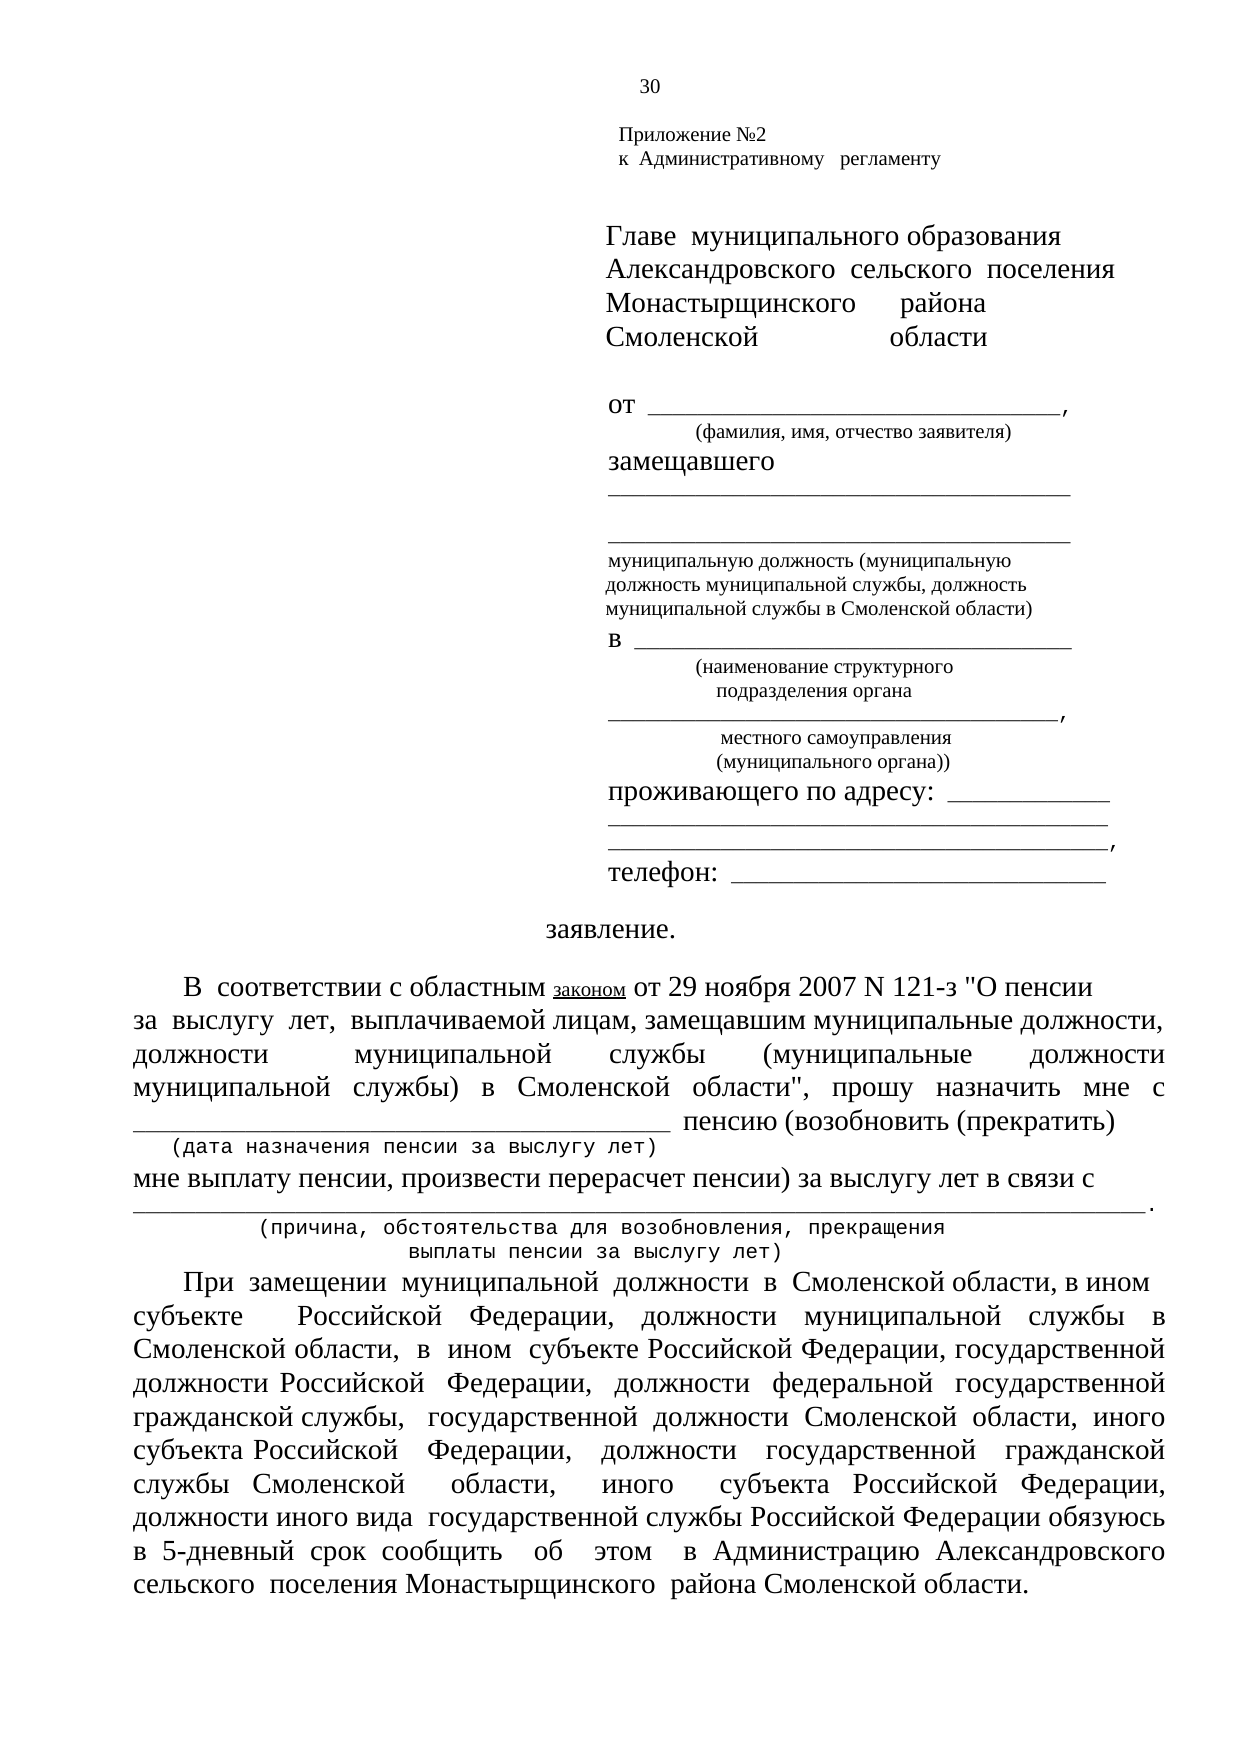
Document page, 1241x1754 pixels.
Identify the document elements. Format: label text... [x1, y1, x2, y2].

text _____________________________________ [133, 477, 1167, 501]
text должности муниципальной службы (муниципальные должности муниципальной службы) в Смоленской области", прошу назначить мне с ___________________________________________ пенсию (возобновить (прекратить) [133, 1036, 1167, 1136]
text (дата назначения пенсии за выслугу лет) [133, 1136, 1167, 1160]
text выплаты пенсии за выслугу лет) [133, 1241, 1167, 1264]
text телефон: ______________________________ [133, 854, 1167, 888]
text Смоленской области [605, 319, 1167, 352]
text (наименование структурного [133, 653, 1167, 678]
text к Административному регламенту [207, 146, 1167, 170]
text за выслугу лет, выплачиваемой лицам, замещавшим муниципальные должности, [133, 1002, 1167, 1036]
text должность муниципальной службы, должность муниципальной службы в Смоленской области) [605, 572, 1167, 620]
text _________________________________________________________________________________. [133, 1193, 1167, 1217]
text В соответствии с областным законом от 29 ноября 2007 N 121-з "О пенсии [133, 969, 1167, 1002]
text муниципальную должность (муниципальную [133, 548, 1167, 572]
text мне выплату пенсии, произвести перерасчет пенсии) за выслугу лет в связи с [133, 1160, 1167, 1193]
text (фамилия, имя, отчество заявителя) [133, 419, 1167, 443]
text (причина, обстоятельства для возобновления, прекращения [133, 1217, 1167, 1241]
text При замещении муниципальной должности в Смоленской области, в ином [133, 1264, 1167, 1298]
text проживающего по адресу: _____________ [133, 773, 1167, 807]
text субъекте Российской Федерации, должности муниципальной службы в Смоленской области, в ином субъекте Российской Федерации, государственной должности Российской Федерации, должности федеральной государственной гражданской службы, государственной должности Смоленской области, иного субъекта Российской Федерации, должности государственной гражданской службы Смоленской области, иного субъекта Российской Федерации, должности иного вида государственной службы Российской Федерации обязуюсь в 5-дневный срок сообщить об этом в Администрацию Александровского сельского поселения Монастырщинского района Смоленской области. [133, 1298, 1167, 1600]
text Приложение №2 [207, 122, 1167, 146]
text подразделения органа [133, 678, 1167, 702]
text замещавшего [133, 443, 1167, 477]
text Александровского сельского поселения Монастырщинского района [605, 252, 1167, 319]
text ________________________________________ [133, 807, 1167, 831]
text ________________________________________, [133, 831, 1167, 854]
text ____________________________________, [133, 702, 1167, 725]
text в ___________________________________ [133, 620, 1167, 653]
text (муниципального органа)) [133, 749, 1167, 773]
text местного самоуправления [133, 725, 1167, 749]
text _____________________________________ [133, 524, 1167, 548]
text Главе муниципального образования [605, 218, 1167, 252]
text заявление. [133, 911, 1167, 945]
text от _________________________________, [133, 386, 1167, 419]
